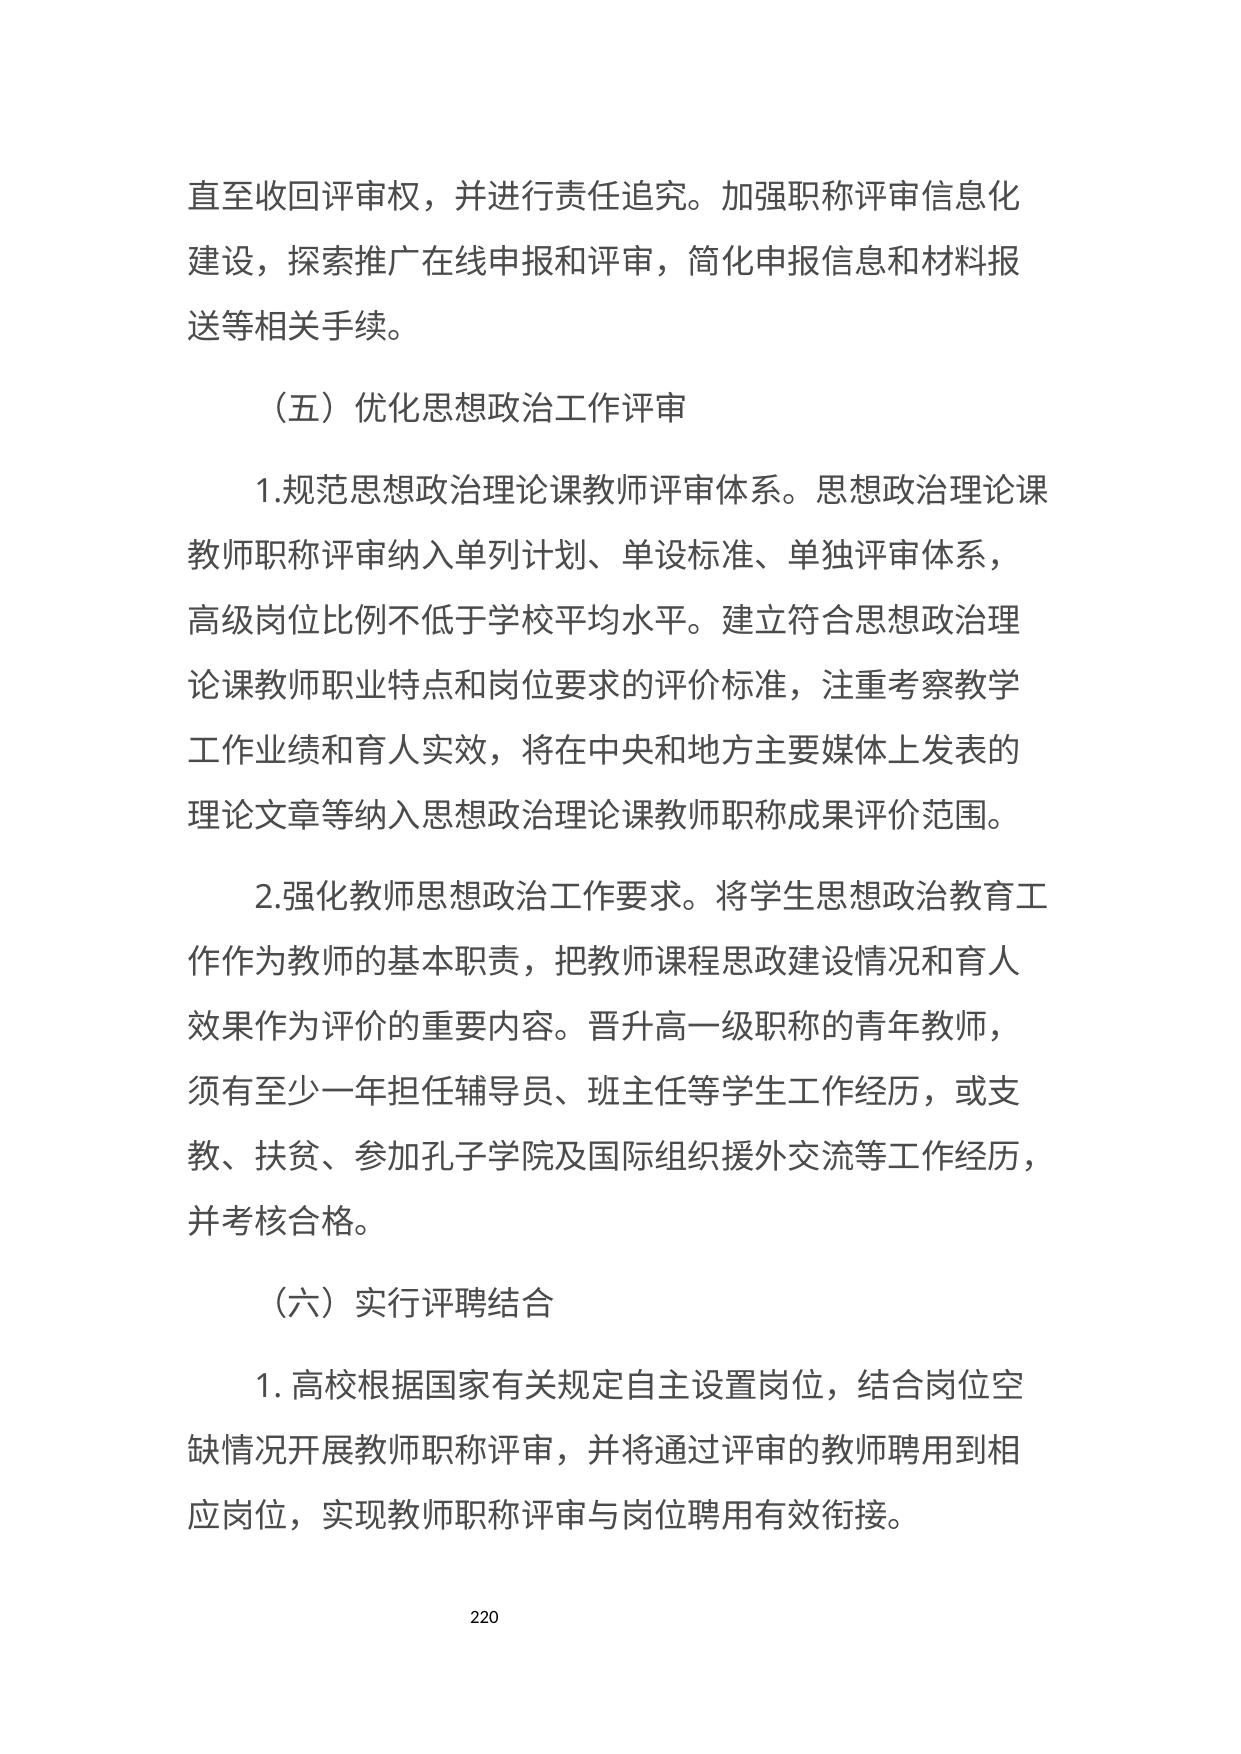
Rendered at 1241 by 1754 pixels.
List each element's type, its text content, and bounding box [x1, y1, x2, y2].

text 2.强化教师思想政治工作要求。将学生思想政治教育工作作为教师的基本职责，把教师课程思政建设情况和育人效果作为评价的重要内容。晋升高一级职称的青年教师，须有至少一年担任辅导员、班主任等学生工作经历，或支教、扶贫、参加孔子学院及国际组织援外交流等工作经历，并考核合格。 [187, 862, 1053, 1252]
text 1. 高校根据国家有关规定自主设置岗位，结合岗位空缺情况开展教师职称评审，并将通过评审的教师聘用到相应岗位，实现教师职称评审与岗位聘用有效衔接。 [187, 1350, 1053, 1545]
text 1.规范思想政治理论课教师评审体系。思想政治理论课教师职称评审纳入单列计划、单设标准、单独评审体系，高级岗位比例不低于学校平均水平。建立符合思想政治理论课教师职业特点和岗位要求的评价标准，注重考察教学工作业绩和育人实效，将在中央和地方主要媒体上发表的理论文章等纳入思想政治理论课教师职称成果评价范围。 [187, 455, 1053, 845]
text （六）实行评聘结合 [187, 1269, 1053, 1334]
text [187, 162, 1053, 357]
text （五）优化思想政治工作评审 [187, 374, 1053, 439]
